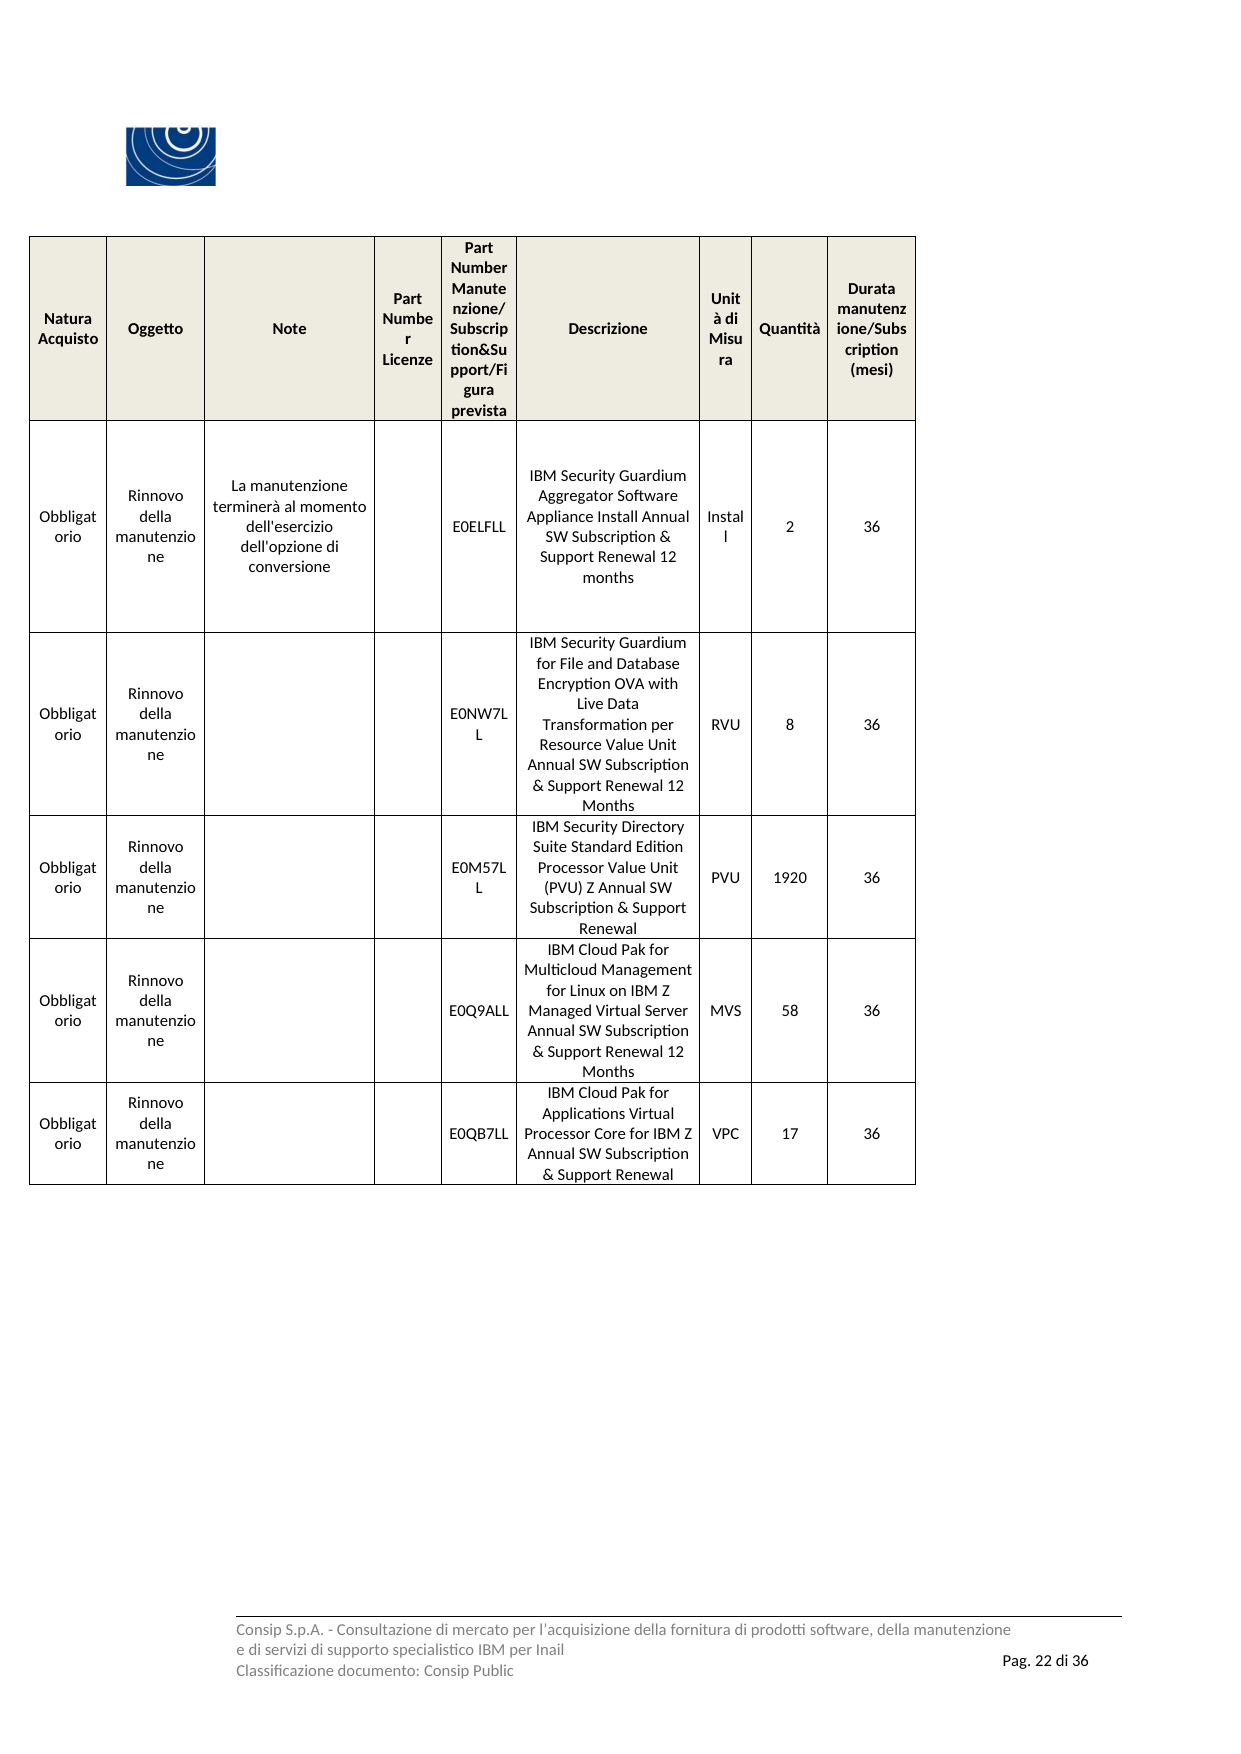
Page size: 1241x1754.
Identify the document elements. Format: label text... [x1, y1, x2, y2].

table_cell Obbligatorio [30, 421, 106, 632]
table_cell IBM Cloud Pak for Applications Virtual Processor Core for IBM Z Annual SW Subscription & Support Renewal [517, 1083, 699, 1184]
table_cell E0QB7LL [442, 1083, 516, 1184]
table_cell [375, 421, 441, 632]
table_cell MVS [700, 939, 751, 1082]
table_cell IBM Cloud Pak for Multicloud Management for Linux on IBM Z Managed Virtual Server Annual SW Subscription & Support Renewal 12 Months [517, 939, 699, 1082]
table_cell Rinnovo della manutenzione [107, 633, 204, 815]
table_cell [375, 1083, 441, 1184]
table_cell VPC [700, 1083, 751, 1184]
table_cell 2 [752, 421, 827, 632]
table_cell Obbligatorio [30, 633, 106, 815]
table_cell IBM Security Directory Suite Standard Edition Processor Value Unit (PVU) Z Annual SW Subscription & Support Renewal [517, 816, 699, 938]
table_header Note [205, 237, 374, 420]
table_cell 1920 [752, 816, 827, 938]
table_cell E0NW7LL [442, 633, 516, 815]
table_cell Rinnovo della manutenzione [107, 816, 204, 938]
table_header Part Number Manutenzione/Subscription&Support/Figura prevista [442, 237, 516, 420]
table_cell [375, 633, 441, 815]
table_header Part Number Licenze [375, 237, 441, 420]
table_cell [205, 633, 374, 815]
table_cell Obbligatorio [30, 939, 106, 1082]
table_cell [375, 939, 441, 1082]
table_cell Rinnovo della manutenzione [107, 939, 204, 1082]
table_cell 58 [752, 939, 827, 1082]
table_cell 36 [828, 816, 915, 938]
table_cell Obbligatorio [30, 816, 106, 938]
table_cell 36 [828, 1083, 915, 1184]
table_cell 36 [828, 421, 915, 632]
table_header Descrizione [517, 237, 699, 420]
table_cell E0ELFLL [442, 421, 516, 632]
table_cell IBM Security Guardium for File and Database Encryption OVA with Live Data Transformation per Resource Value Unit Annual SW Subscription & Support Renewal 12 Months [517, 633, 699, 815]
table_cell Rinnovo della manutenzione [107, 1083, 204, 1184]
table_cell Rinnovo della manutenzione [107, 421, 204, 632]
table_cell Obbligatorio [30, 1083, 106, 1184]
table_cell [375, 816, 441, 938]
table_cell La manutenzione terminerà al momento dell'esercizio dell'opzione di conversione [205, 421, 374, 632]
table_header Natura Acquisto [30, 237, 106, 420]
table_cell IBM Security Guardium Aggregator Software Appliance Install Annual SW Subscription & Support Renewal 12 months [517, 421, 699, 632]
table_header Durata manutenzione/Subscription (mesi) [828, 237, 915, 420]
table_cell 36 [828, 939, 915, 1082]
table_cell Install [700, 421, 751, 632]
table_cell [205, 816, 374, 938]
table_cell PVU [700, 816, 751, 938]
table_cell [205, 939, 374, 1082]
table_header Quantità [752, 237, 827, 420]
table_cell E0M57LL [442, 816, 516, 938]
table_cell 36 [828, 633, 915, 815]
table_cell E0Q9ALL [442, 939, 516, 1082]
picture [0, 0, 216, 184]
table_cell 17 [752, 1083, 827, 1184]
table_cell [205, 1083, 374, 1184]
table_header Unità di Misura [700, 237, 751, 420]
table_cell 8 [752, 633, 827, 815]
table_header Oggetto [107, 237, 204, 420]
table_cell RVU [700, 633, 751, 815]
